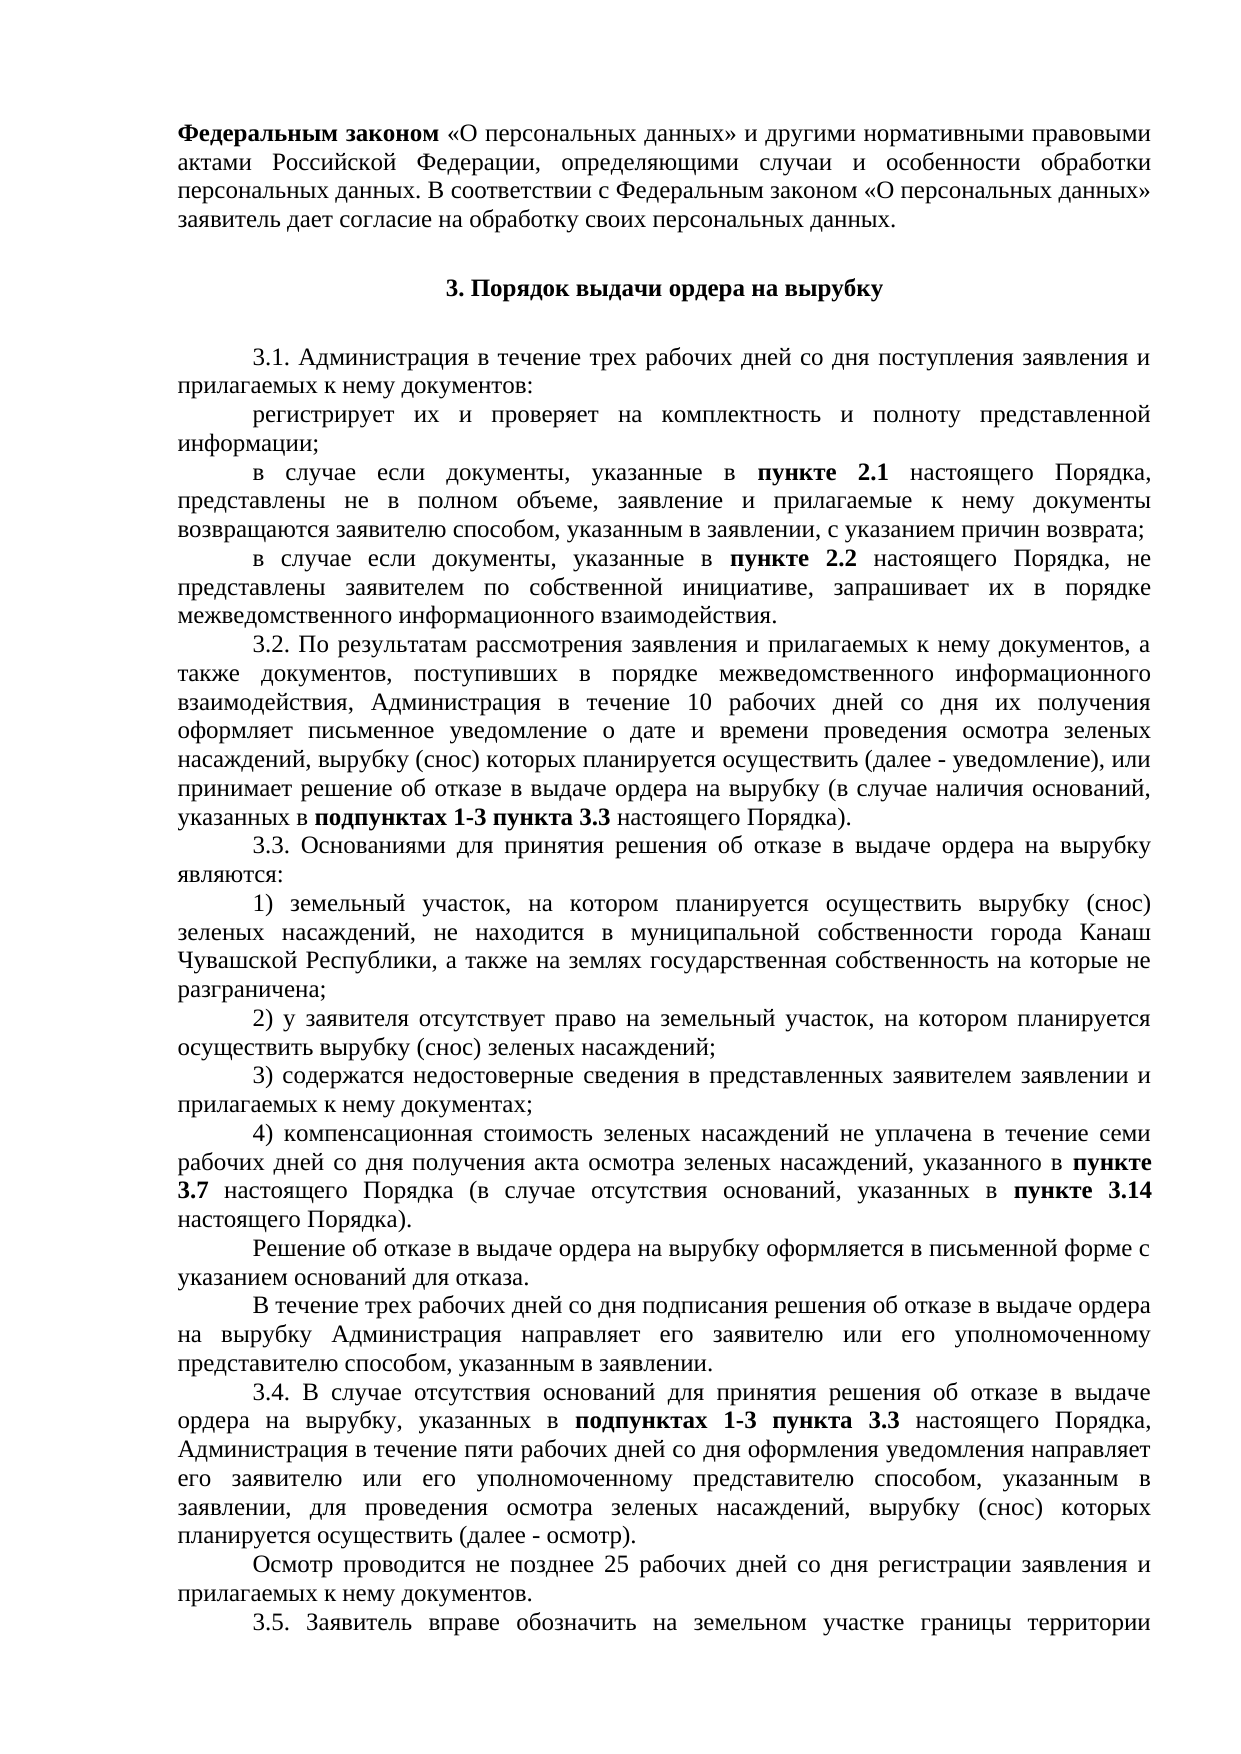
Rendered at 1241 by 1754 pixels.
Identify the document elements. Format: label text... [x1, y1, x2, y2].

text В течение трех рабочих дней со дня подписания решения об отказе в выдаче ордера на вырубку Администрация направляет его заявителю или его уполномоченному представителю способом, указанным в заявлении. [177, 1291, 1152, 1377]
text Решение об отказе в выдаче ордера на вырубку оформляется в письменной форме с указанием оснований для отказа. [177, 1233, 1152, 1291]
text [177, 118, 1152, 233]
text 1) земельный участок, на котором планируется осуществить вырубку (снос) зеленых насаждений, не находится в муниципальной собственности города Канаш Чувашской Республики, а также на землях государственная собственность на которые не разграничена; [177, 888, 1152, 1003]
subtitle 3. Порядок выдачи ордера на вырубку [177, 273, 1152, 302]
text Осмотр проводится не позднее 25 рабочих дней со дня регистрации заявления и прилагаемых к нему документов. [177, 1549, 1152, 1607]
text в случае если документы, указанные в пункте 2.2 настоящего Порядка, не представлены заявителем по собственной инициативе, запрашивает их в порядке межведомственного информационного взаимодействия. [177, 543, 1152, 629]
text 4) компенсационная стоимость зеленых насаждений не уплачена в течение семи рабочих дней со дня получения акта осмотра зеленых насаждений, указанного в пункте 3.7 настоящего Порядка (в случае отсутствия оснований, указанных в пункте 3.14 настоящего Порядка). [177, 1118, 1152, 1233]
text 3.4. В случае отсутствия оснований для принятия решения об отказе в выдаче ордера на вырубку, указанных в подпунктах 1-3 пункта 3.3 настоящего Порядка, Администрация в течение пяти рабочих дней со дня оформления уведомления направляет его заявителю или его уполномоченному представителю способом, указанным в заявлении, для проведения осмотра зеленых насаждений, вырубку (снос) которых планируется осуществить (далее - осмотр). [177, 1377, 1152, 1549]
text 3.2. По результатам рассмотрения заявления и прилагаемых к нему документов, а также документов, поступивших в порядке межведомственного информационного взаимодействия, Администрация в течение 10 рабочих дней со дня их получения оформляет письменное уведомление о дате и времени проведения осмотра зеленых насаждений, вырубку (снос) которых планируется осуществить (далее - уведомление), или принимает решение об отказе в выдаче ордера на вырубку (в случае наличия оснований, указанных в подпунктах 1-3 пункта 3.3 настоящего Порядка). [177, 629, 1152, 831]
text регистрирует их и проверяет на комплектность и полноту представленной информации; [177, 399, 1152, 457]
text 2) у заявителя отсутствует право на земельный участок, на котором планируется осуществить вырубку (снос) зеленых насаждений; [177, 1003, 1152, 1061]
text 3.1. Администрация в течение трех рабочих дней со дня поступления заявления и прилагаемых к нему документов: [177, 342, 1152, 399]
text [177, 1607, 1152, 1636]
text 3) содержатся недостоверные сведения в представленных заявителем заявлении и прилагаемых к нему документах; [177, 1061, 1152, 1118]
text в случае если документы, указанные в пункте 2.1 настоящего Порядка, представлены не в полном объеме, заявление и прилагаемые к нему документы возвращаются заявителю способом, указанным в заявлении, с указанием причин возврата; [177, 457, 1152, 543]
text 3.3. Основаниями для принятия решения об отказе в выдаче ордера на вырубку являются: [177, 831, 1152, 888]
